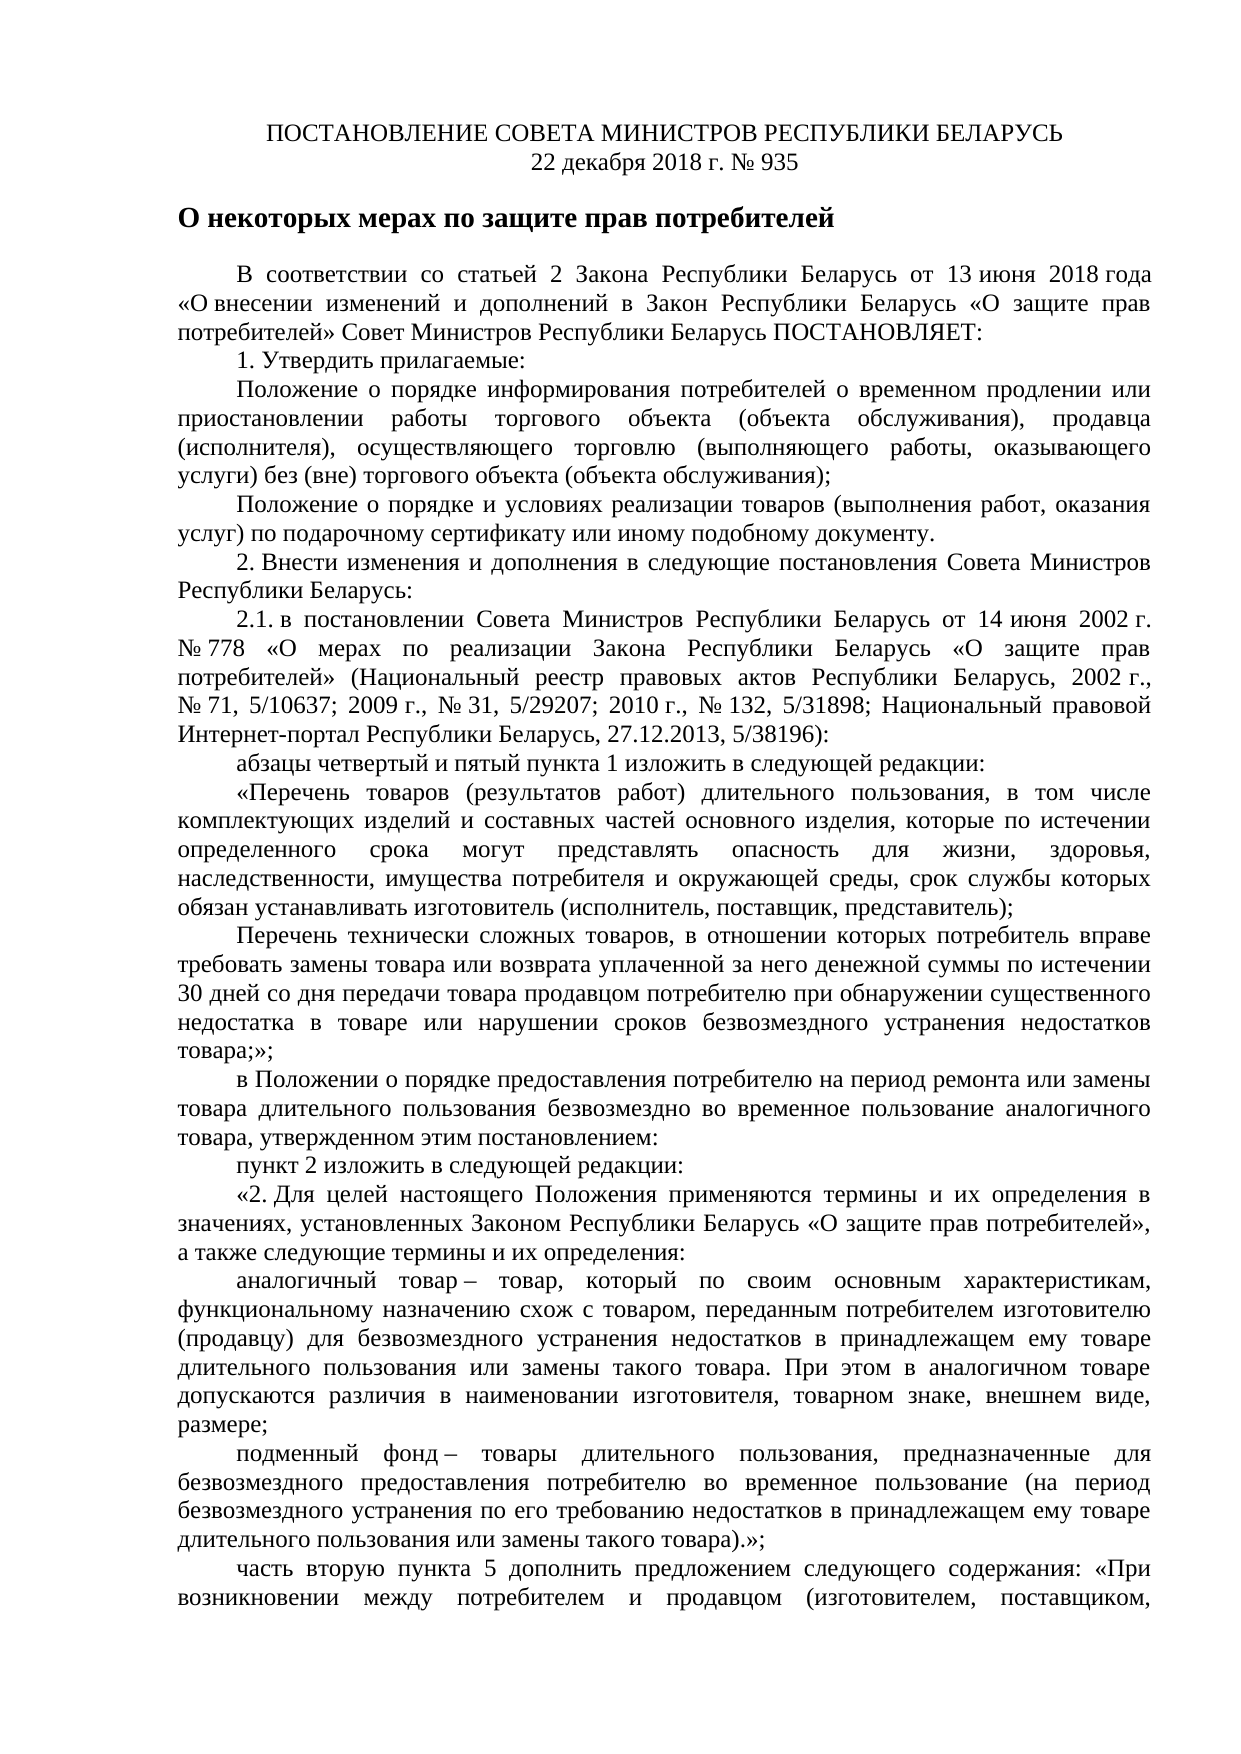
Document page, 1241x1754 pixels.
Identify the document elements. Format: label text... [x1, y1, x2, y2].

text ПОСТАНОВЛЕНИЕ СОВЕТА МИНИСТРОВ РЕСПУБЛИКИ БЕЛАРУСЬ [177, 118, 1152, 147]
text 2.1. в постановлении Совета Министров Республики Беларусь от 14 июня 2002 г. № 778 «О мерах по реализации Закона Республики Беларусь «О защите прав потребителей» (Национальный реестр правовых актов Республики Беларусь, 2002 г., № 71, 5/10637; 2009 г., № 31, 5/29207; 2010 г., № 132, 5/31898; Национальный правовой Интернет-портал Республики Беларусь, 27.12.2013, 5/38196): [177, 604, 1152, 748]
text подменный фонд – товары длительного пользования, предназначенные для безвозмездного предоставления потребителю во временное пользование (на период безвозмездного устранения по его требованию недостатков в принадлежащем ему товаре длительного пользования или замены такого товара).»; [177, 1438, 1152, 1553]
text 2. Внести изменения и дополнения в следующие постановления Совета Министров Республики Беларусь: [177, 547, 1152, 604]
text 22 декабря 2018 г. № 935 [177, 147, 1152, 176]
text «Перечень товаров (результатов работ) длительного пользования, в том числе комплектующих изделий и составных частей основного изделия, которые по истечении определенного срока могут представлять опасность для жизни, здоровья, наследственности, имущества потребителя и окружающей среды, срок службы которых обязан устанавливать изготовитель (исполнитель, поставщик, представитель); [177, 777, 1152, 920]
text в Положении о порядке предоставления потребителю на период ремонта или замены товара длительного пользования безвозмездно во временное пользование аналогичного товара, утвержденном этим постановлением: [177, 1064, 1152, 1150]
text «2. Для целей настоящего Положения применяются термины и их определения в значениях, установленных Законом Республики Беларусь «О защите прав потребителей», а также следующие термины и их определения: [177, 1179, 1152, 1265]
text Положение о порядке и условиях реализации товаров (выполнения работ, оказания услуг) по подарочному сертификату или иному подобному документу. [177, 489, 1152, 547]
text 1. Утвердить прилагаемые: [177, 345, 1152, 374]
text пункт 2 изложить в следующей редакции: [177, 1150, 1152, 1179]
text В соответствии со статьей 2 Закона Республики Беларусь от 13 июня 2018 года «О внесении изменений и дополнений в Закон Республики Беларусь «О защите прав потребителей» Совет Министров Республики Беларусь ПОСТАНОВЛЯЕТ: [177, 259, 1152, 345]
text абзацы четвертый и пятый пункта 1 изложить в следующей редакции: [177, 748, 1152, 777]
text аналогичный товар – товар, который по своим основным характеристикам, функциональному назначению схож с товаром, переданным потребителем изготовителю (продавцу) для безвозмездного устранения недостатков в принадлежащем ему товаре длительного пользования или замены такого товара. При этом в аналогичном товаре допускаются различия в наименовании изготовителя, товарном знаке, внешнем виде, размере; [177, 1265, 1152, 1438]
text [177, 1553, 1152, 1610]
text О некоторых мерах по защите прав потребителей [177, 201, 915, 234]
text Положение о порядке информирования потребителей о временном продлении или приостановлении работы торгового объекта (объекта обслуживания), продавца (исполнителя), осуществляющего торговлю (выполняющего работы, оказывающего услуги) без (вне) торгового объекта (объекта обслуживания); [177, 374, 1152, 489]
text Перечень технически сложных товаров, в отношении которых потребитель вправе требовать замены товара или возврата уплаченной за него денежной суммы по истечении 30 дней со дня передачи товара продавцом потребителю при обнаружении существенного недостатка в товаре или нарушении сроков безвозмездного устранения недостатков товара;»; [177, 920, 1152, 1064]
